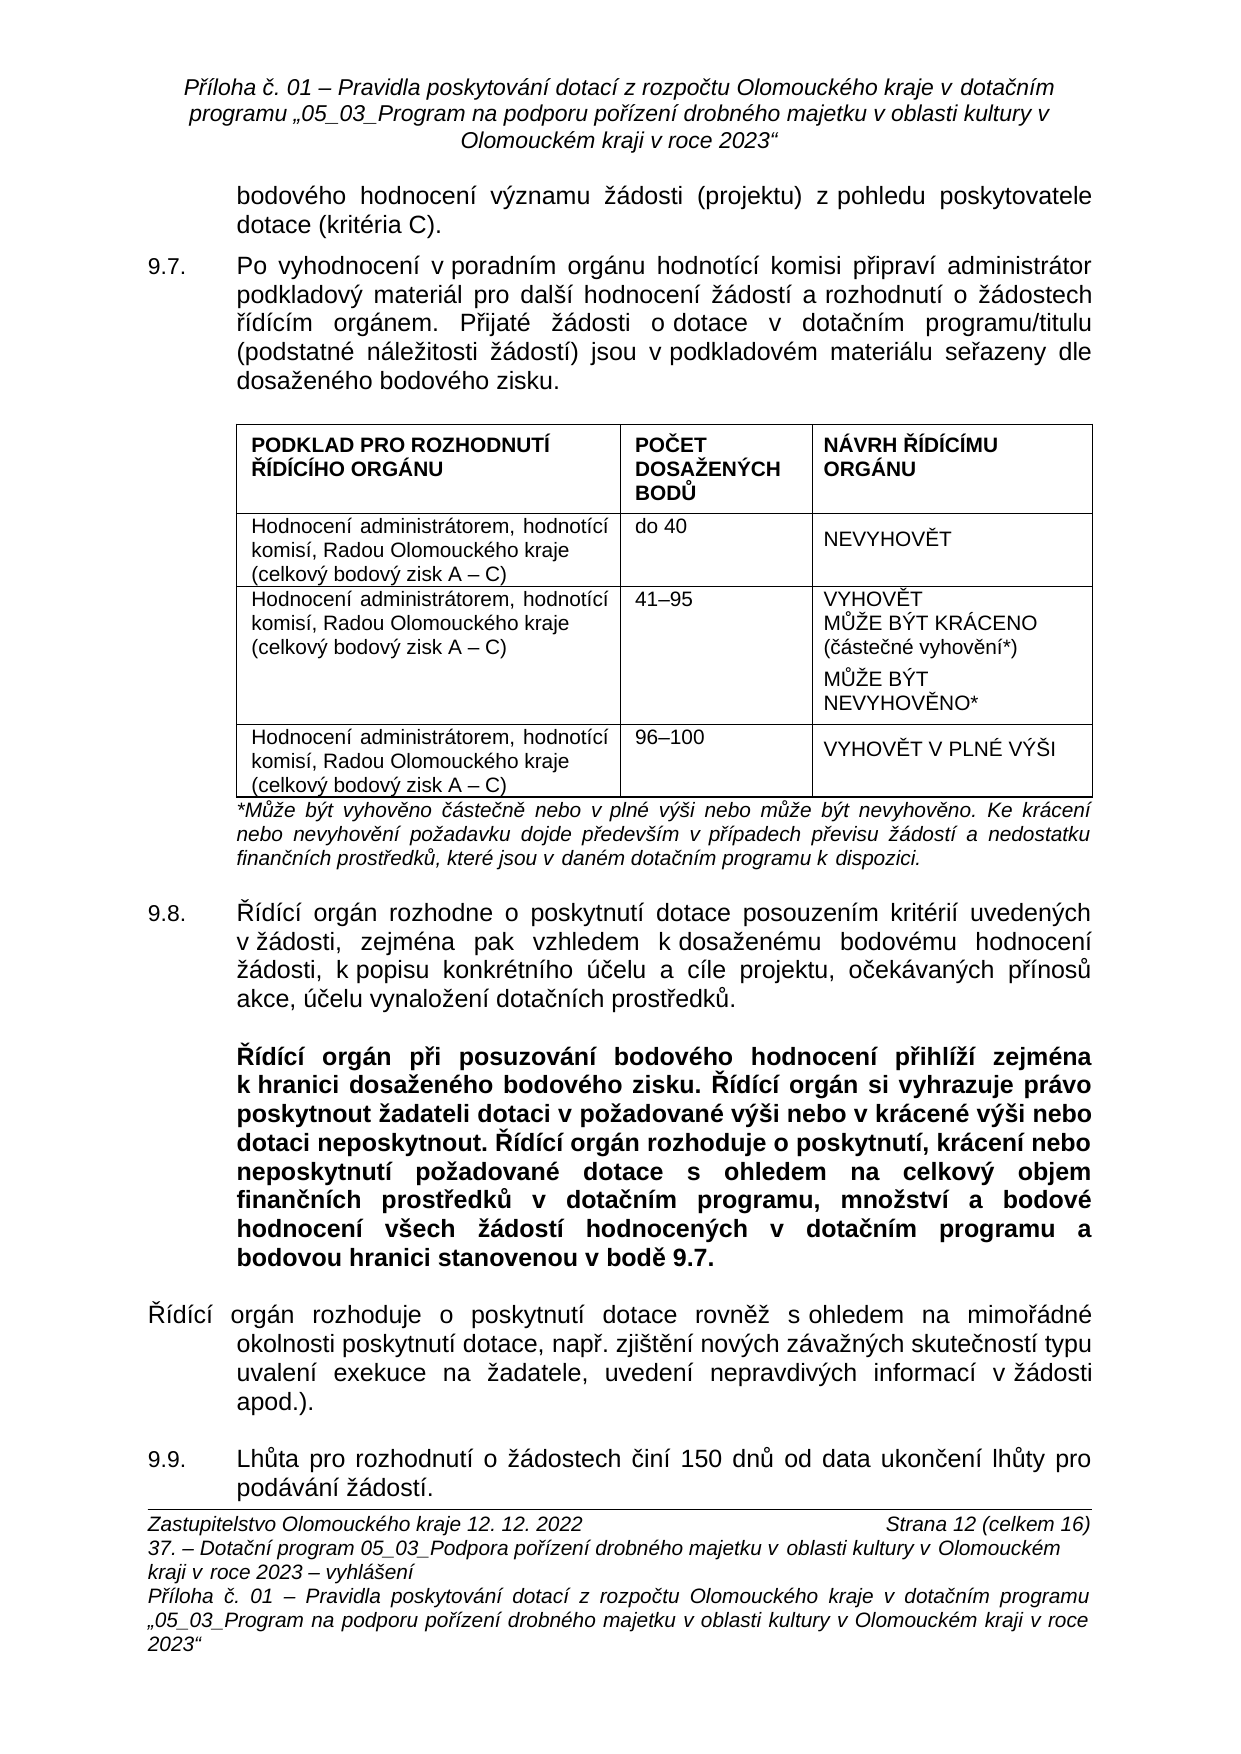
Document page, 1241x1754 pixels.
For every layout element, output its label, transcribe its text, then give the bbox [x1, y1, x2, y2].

table_header Počet DOSAŽENÝCH bodů [621, 425, 812, 513]
table_cell 41–95 [621, 587, 812, 723]
table_header PODKLAD PRO ROZHODNUTÍ ŘÍDÍCÍHO ORGÁNU [237, 425, 620, 513]
table_header Návrh řídícímu ORgánu [813, 425, 1092, 513]
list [148, 181, 1092, 238]
table_cell Hodnocení administrátorem, hodnotící komisí, Radou Olomouckého kraje (celkový bodový zisk A – C) [237, 514, 620, 586]
table_cell Hodnocení administrátorem, hodnotící komisí, Radou Olomouckého kraje (celkový bodový zisk A – C) [237, 587, 620, 723]
text *Může být vyhověno částečně nebo v plné výši nebo může být nevyhověno. Ke krácení nebo nevyhovění požadavku dojde především v případech převisu žádostí a nedostatku finančních prostředků, které jsou v daném dotačním programu k dispozici. [236, 798, 1092, 869]
table_cell VYHOVĚT MŮŽE BÝT KRÁCENO (částečné vyhovění*) MŮŽE BÝT NEVYHOVĚNO* [813, 587, 1092, 723]
list Řídící orgán rozhodne o poskytnutí dotace posouzením kritérií uvedených v žádosti, zejména pak vzhledem k dosaženému bodovému hodnocení žádosti, k popisu konkrétního účelu a cíle projektu, očekávaných přínosů akce, účelu vynaložení dotačních prostředků. [148, 898, 1092, 1013]
list Po vyhodnocení v poradním orgánu hodnotící komisi připraví administrátor podkladový materiál pro další hodnocení žádostí a rozhodnutí o žádostech řídícím orgánem. Přijaté žádosti o dotace v dotačním programu/titulu (podstatné náležitosti žádostí) jsou v podkladovém materiálu seřazeny dle dosaženého bodového zisku. [148, 251, 1092, 395]
table_cell VYHOVĚT V PLNÉ VÝŠI [813, 725, 1092, 796]
table_cell Hodnocení administrátorem, hodnotící komisí, Radou Olomouckého kraje (celkový bodový zisk A – C) [237, 725, 620, 796]
text Řídící orgán při posuzování bodového hodnocení přihlíží zejména k hranici dosaženého bodového zisku. Řídící orgán si vyhrazuje právo poskytnout žadateli dotaci v požadované výši nebo v krácené výši nebo dotaci neposkytnout. Řídící orgán rozhoduje o poskytnutí, krácení nebo neposkytnutí požadované dotace s ohledem na celkový objem finančních prostředků v dotačním programu, množství a bodové hodnocení všech žádostí hodnocených v dotačním programu a bodovou hranici stanovenou v bodě 9.7. [148, 1042, 1092, 1272]
table_cell do 40 [621, 514, 812, 586]
text Řídící orgán rozhoduje o poskytnutí dotace rovněž s ohledem na mimořádné okolnosti poskytnutí dotace, např. zjištění nových závažných skutečností typu uvalení exekuce na žadatele, uvedení nepravdivých informací v žádosti apod.). [148, 1301, 1092, 1416]
table_cell 96–100 [621, 725, 812, 796]
list Lhůta pro rozhodnutí o žádostech činí 150 dnů od data ukončení lhůty pro podávání žádostí. [148, 1444, 1092, 1502]
table_cell NEVYHOVĚT [813, 514, 1092, 586]
